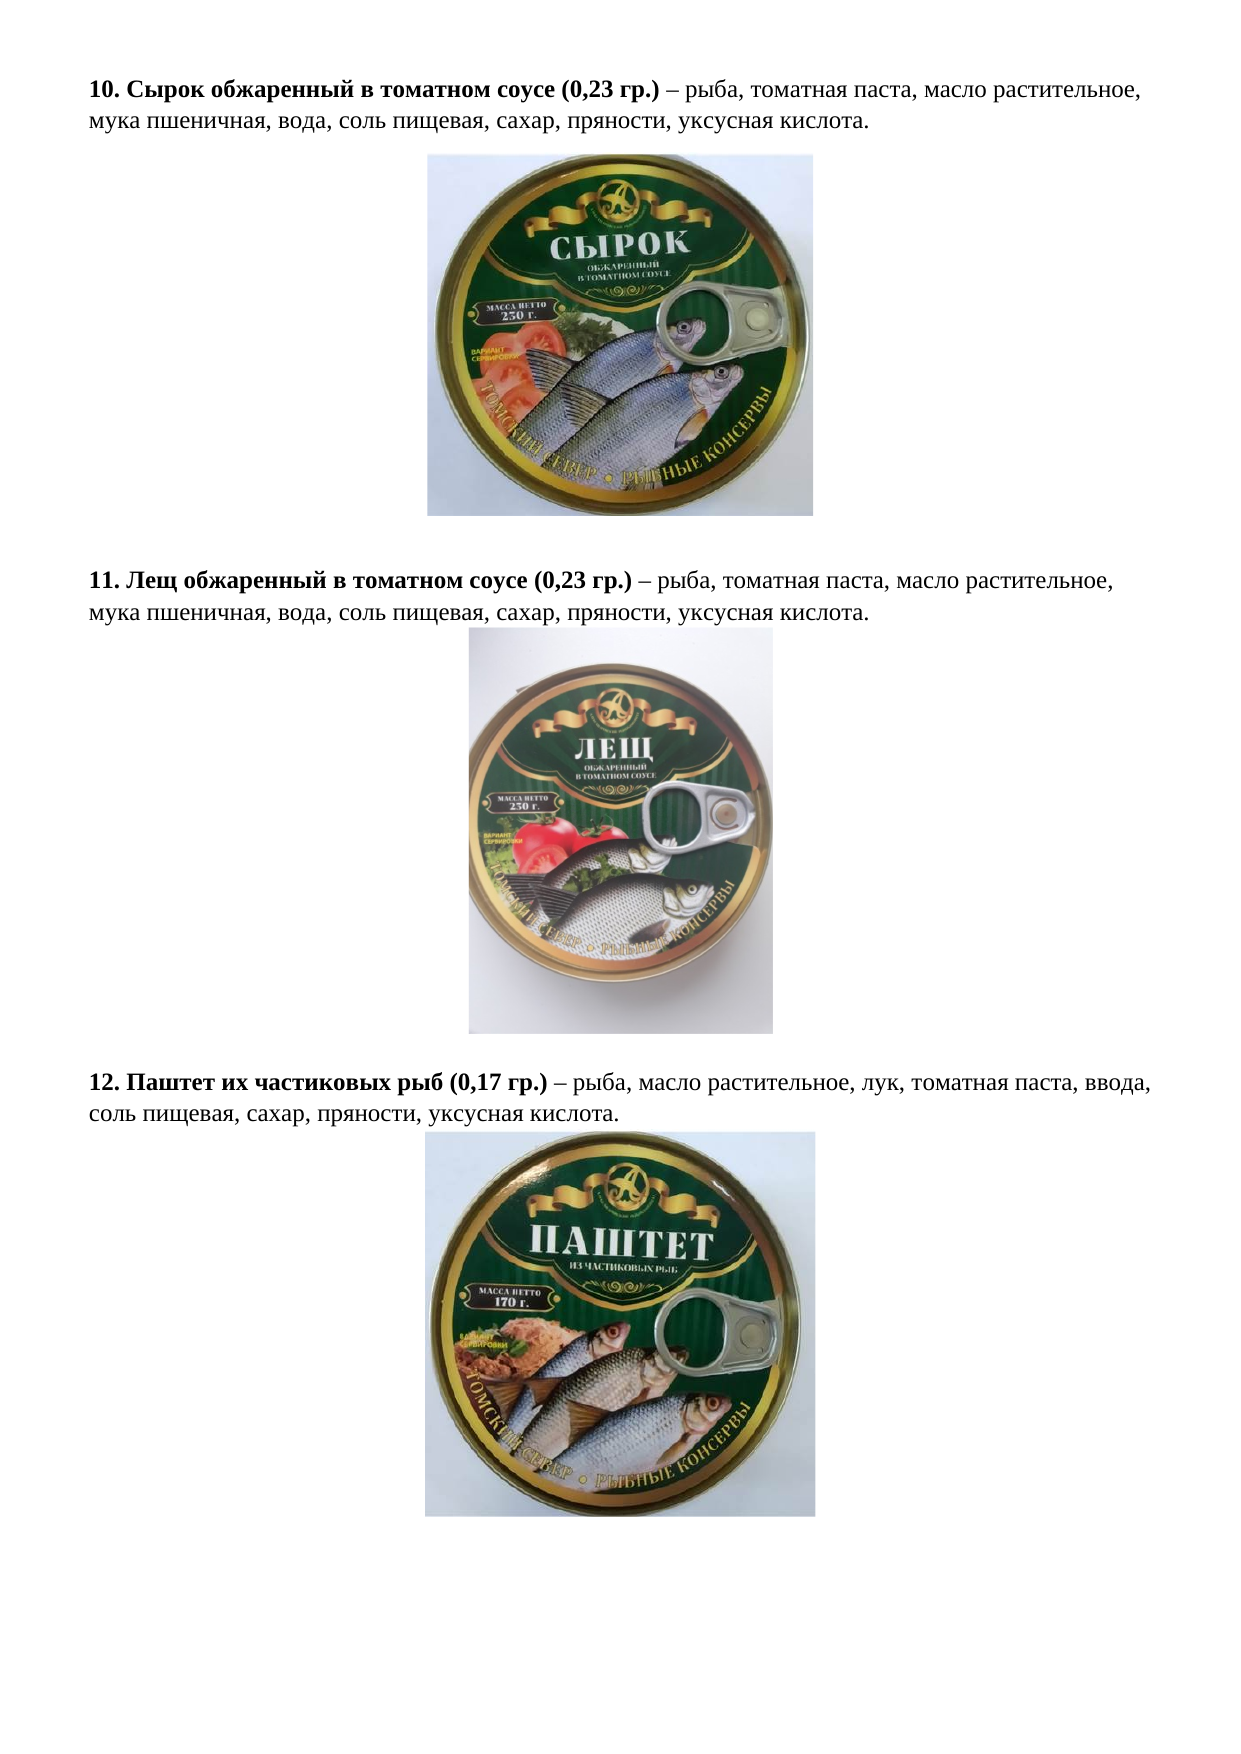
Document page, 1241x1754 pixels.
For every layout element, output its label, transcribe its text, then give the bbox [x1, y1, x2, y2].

list 12. Паштет их частиковых рыб (0,17 гр.) – рыба, масло растительное, лук, томатная паста, ввода, соль пищевая, сахар, пряности, уксусная кислота. [89, 1067, 1152, 1127]
picture [425, 1129, 816, 1517]
list 11. Лещ обжаренный в томатном соусе (0,23 гр.) – рыба, томатная паста, масло растительное, мука пшеничная, вода, соль пищевая, сахар, пряности, уксусная кислота. [89, 566, 1152, 625]
list 10. Сырок обжаренный в томатном соусе (0,23 гр.) – рыба, томатная паста, масло растительное, мука пшеничная, вода, соль пищевая, сахар, пряности, уксусная кислота. [89, 74, 1152, 134]
picture [469, 628, 773, 1033]
picture [427, 152, 814, 516]
